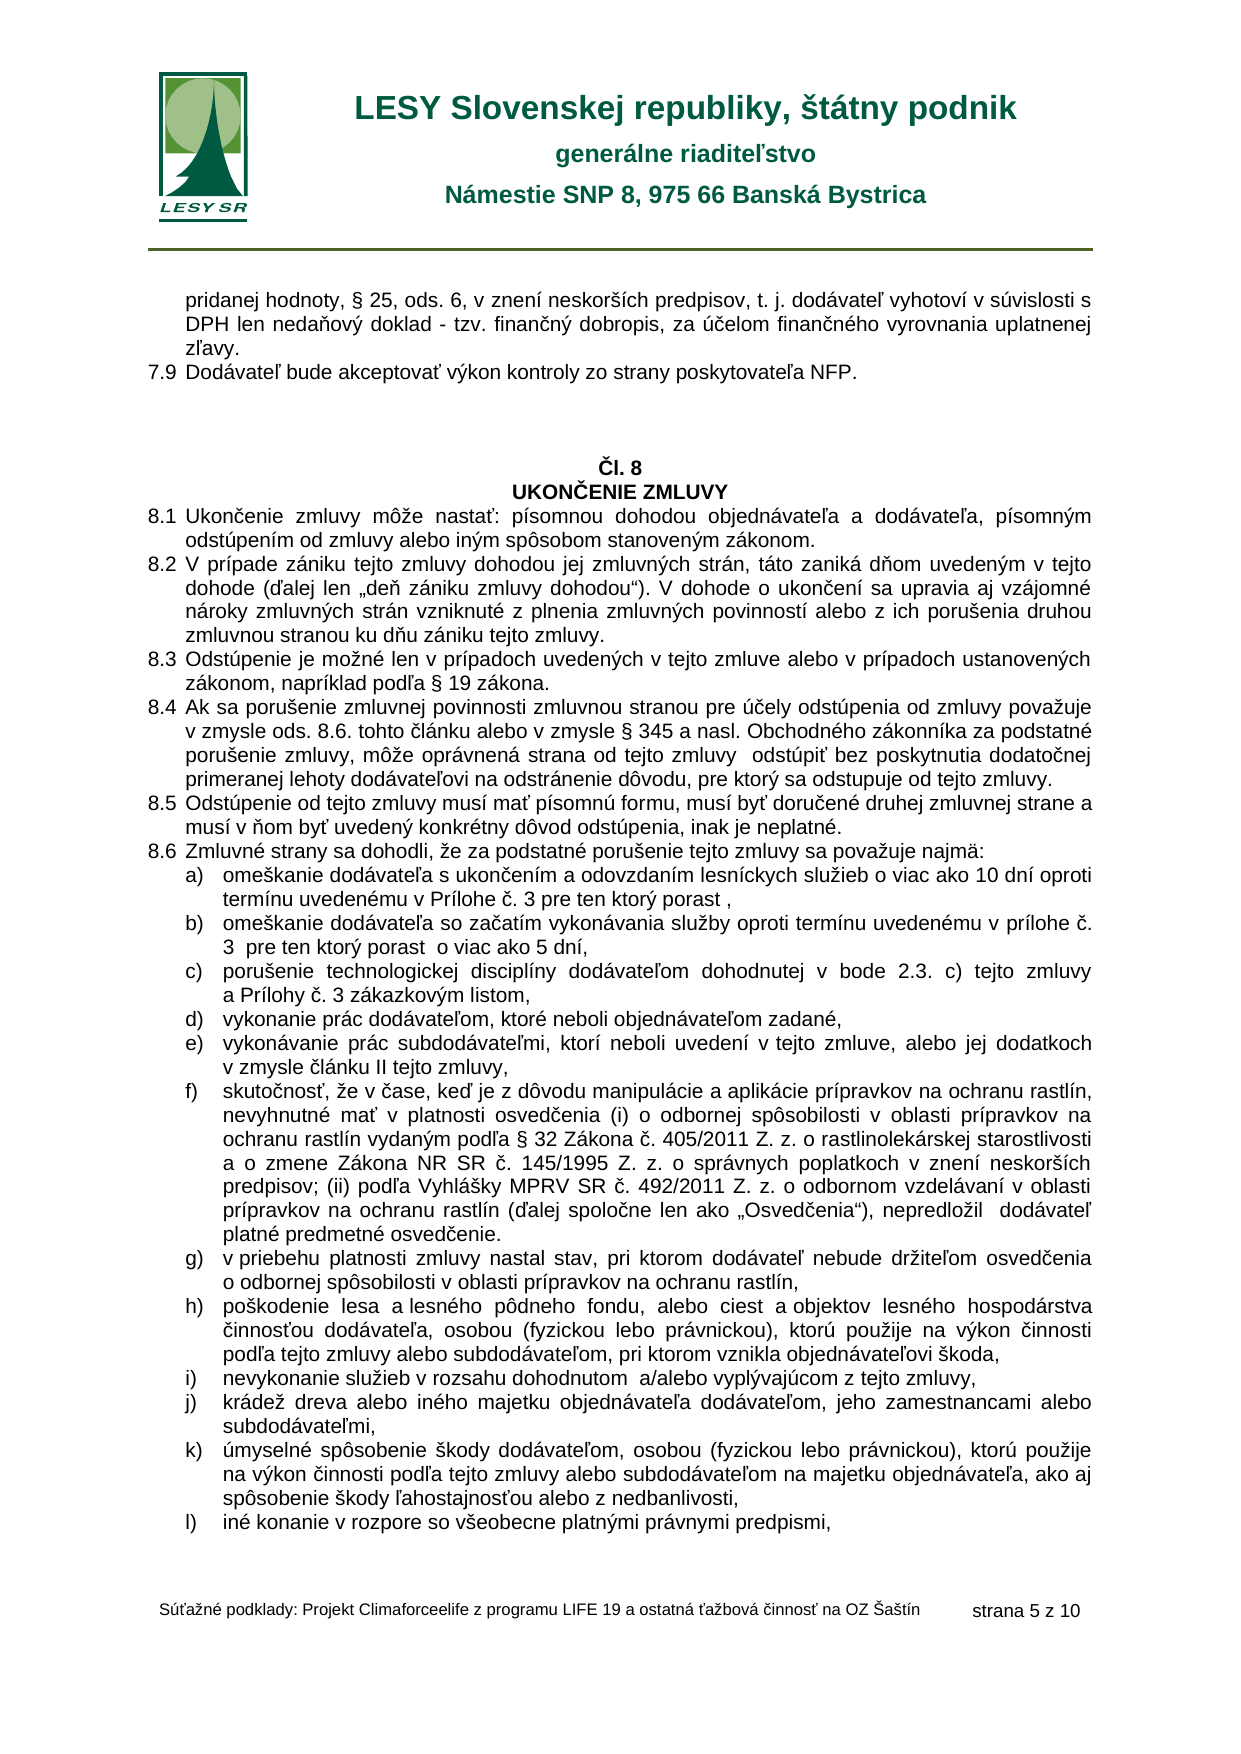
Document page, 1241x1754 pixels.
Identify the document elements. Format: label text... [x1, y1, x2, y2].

list Dodávateľ bude akceptovať výkon kontroly zo strany poskytovateľa NFP. [148, 360, 1093, 384]
list vykonanie prác dodávateľom, ktoré neboli objednávateľom zadané, [185, 1007, 1093, 1031]
list úmyselné spôsobenie škody dodávateľom, osobou (fyzickou lebo právnickou), ktorú použije na výkon činnosti podľa tejto zmluvy alebo subdodávateľom na majetku objednávateľa, ako aj spôsobenie škody ľahostajnosťou alebo z nedbanlivosti, [185, 1438, 1093, 1510]
text UKONČENIE ZMLUVY [148, 479, 1093, 503]
list omeškanie dodávateľa so začatím vykonávania služby oproti termínu uvedenému v prílohe č. 3 pre ten ktorý porast o viac ako 5 dní, [185, 911, 1093, 959]
list porušenie technologickej disciplíny dodávateľom dohodnutej v bode 2.3. c) tejto zmluvy a Prílohy č. 3 zákazkovým listom, [185, 959, 1093, 1007]
text Čl. 8 [148, 456, 1093, 479]
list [148, 288, 1093, 360]
list nevykonanie služieb v rozsahu dohodnutom a/alebo vyplývajúcom z tejto zmluvy, [185, 1366, 1093, 1390]
list omeškanie dodávateľa s ukončením a odovzdaním lesníckych služieb o viac ako 10 dní oproti termínu uvedenému v Prílohe č. 3 pre ten ktorý porast , [185, 863, 1093, 911]
list poškodenie lesa a lesného pôdneho fondu, alebo ciest a objektov lesného hospodárstva činnosťou dodávateľa, osobou (fyzickou lebo právnickou), ktorú použije na výkon činnosti podľa tejto zmluvy alebo subdodávateľom, pri ktorom vznikla objednávateľovi škoda, [185, 1294, 1093, 1366]
list skutočnosť, že v čase, keď je z dôvodu manipulácie a aplikácie prípravkov na ochranu rastlín, nevyhnutné mať v platnosti osvedčenia (i) o odbornej spôsobilosti v oblasti prípravkov na ochranu rastlín vydaným podľa § 32 Zákona č. 405/2011 Z. z. o rastlinolekárskej starostlivosti a o zmene Zákona NR SR č. 145/1995 Z. z. o správnych poplatkoch v znení neskorších predpisov; (ii) podľa Vyhlášky MPRV SR č. 492/2011 Z. z. o odbornom vzdelávaní v oblasti prípravkov na ochranu rastlín (ďalej spoločne len ako „Osvedčenia“), nepredložil dodávateľ platné predmetné osvedčenie. [185, 1078, 1093, 1246]
list vykonávanie prác subdodávateľmi, ktorí neboli uvedení v tejto zmluve, alebo jej dodatkoch v zmysle článku II tejto zmluvy, [185, 1031, 1093, 1078]
list krádež dreva alebo iného majetku objednávateľa dodávateľom, jeho zamestnancami alebo subdodávateľmi, [185, 1390, 1093, 1438]
list V prípade zániku tejto zmluvy dohodou jej zmluvných strán, táto zaniká dňom uvedeným v tejto dohode (ďalej len „deň zániku zmluvy dohodou“). V dohode o ukončení sa upravia aj vzájomné nároky zmluvných strán vzniknuté z plnenia zmluvných povinností alebo z ich porušenia druhou zmluvnou stranou ku dňu zániku tejto zmluvy. [148, 551, 1093, 647]
list Zmluvné strany sa dohodli, že za podstatné porušenie tejto zmluvy sa považuje najmä: [148, 839, 1093, 863]
list Ukončenie zmluvy môže nastať: písomnou dohodou objednávateľa a dodávateľa, písomným odstúpením od zmluvy alebo iným spôsobom stanoveným zákonom. [148, 503, 1093, 551]
list v priebehu platnosti zmluvy nastal stav, pri ktorom dodávateľ nebude držiteľom osvedčenia o odbornej spôsobilosti v oblasti prípravkov na ochranu rastlín, [185, 1246, 1093, 1294]
list iné konanie v rozpore so všeobecne platnými právnymi predpismi, [185, 1510, 1093, 1534]
list Odstúpenie od tejto zmluvy musí mať písomnú formu, musí byť doručené druhej zmluvnej strane a musí v ňom byť uvedený konkrétny dôvod odstúpenia, inak je neplatné. [148, 791, 1093, 839]
list Ak sa porušenie zmluvnej povinnosti zmluvnou stranou pre účely odstúpenia od zmluvy považuje v zmysle ods. 8.6. tohto článku alebo v zmysle § 345 a nasl. Obchodného zákonníka za podstatné porušenie zmluvy, môže oprávnená strana od tejto zmluvy odstúpiť bez poskytnutia dodatočnej primeranej lehoty dodávateľovi na odstránenie dôvodu, pre ktorý sa odstupuje od tejto zmluvy. [148, 695, 1093, 791]
list Odstúpenie je možné len v prípadoch uvedených v tejto zmluve alebo v prípadoch ustanovených zákonom, napríklad podľa § 19 zákona. [148, 647, 1093, 695]
